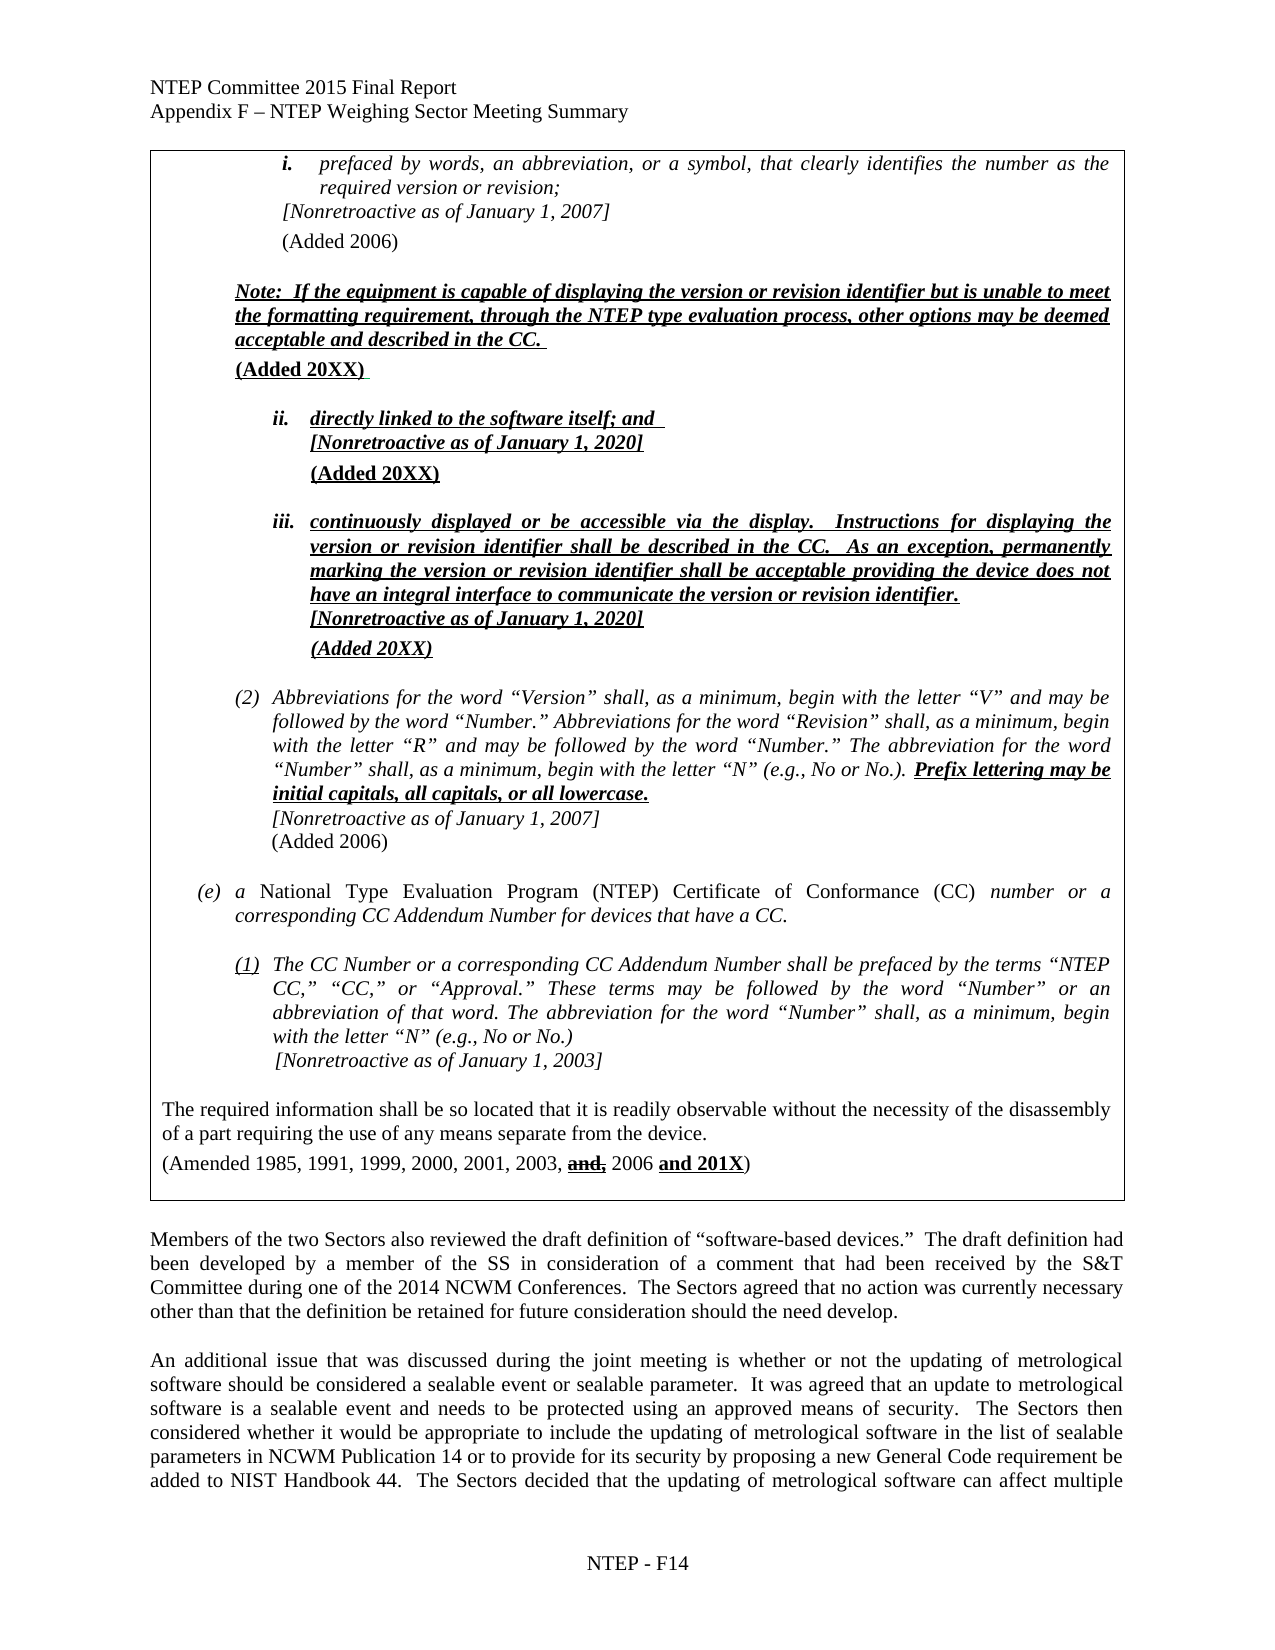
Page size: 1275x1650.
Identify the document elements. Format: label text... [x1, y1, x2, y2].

text Members of the two Sectors also reviewed the draft definition of “software-based devices.” The draft definition had been developed by a member of the SS in consideration of a comment that had been received by the S&T Committee during one of the 2014 NCWM Conferences. The Sectors agreed that no action was currently necessary other than that the definition be retained for future consideration should the need develop. [150, 1226, 1125, 1323]
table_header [151, 151, 1124, 1200]
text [150, 1348, 1125, 1492]
